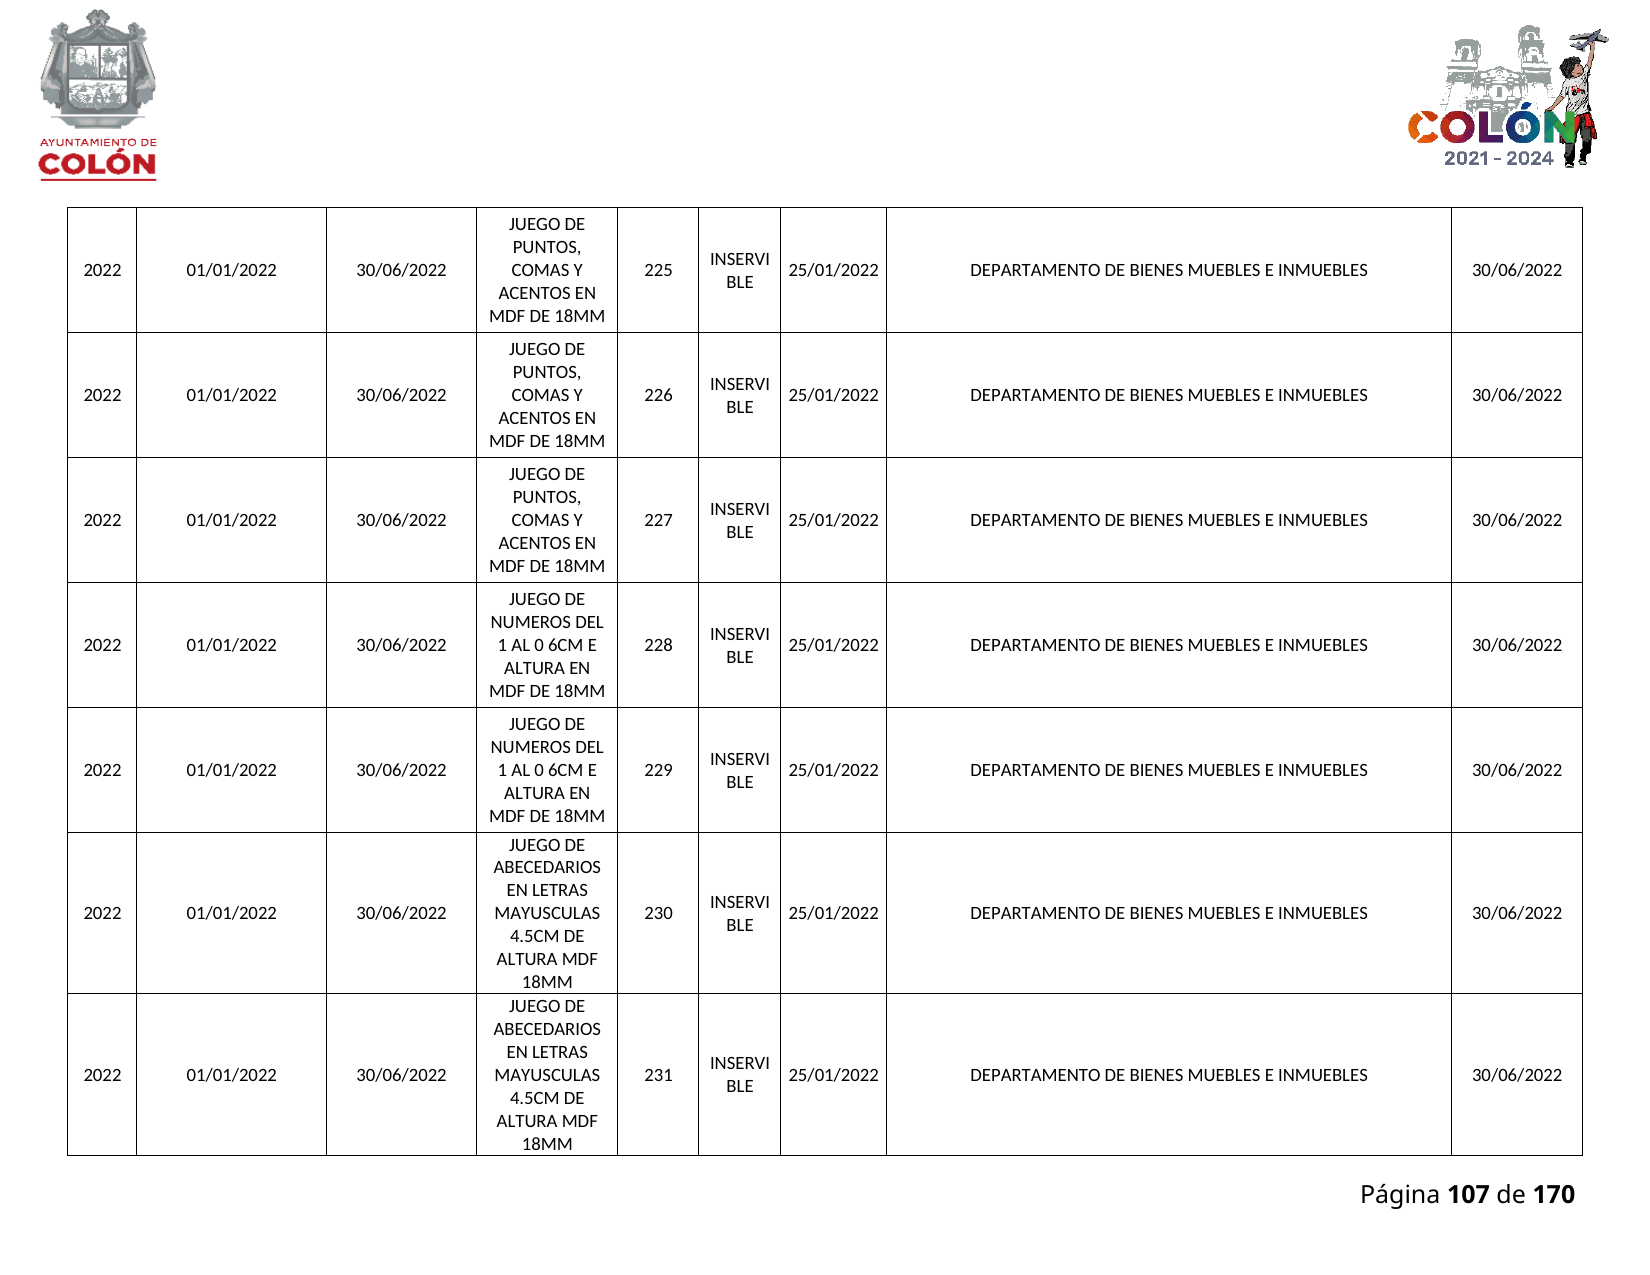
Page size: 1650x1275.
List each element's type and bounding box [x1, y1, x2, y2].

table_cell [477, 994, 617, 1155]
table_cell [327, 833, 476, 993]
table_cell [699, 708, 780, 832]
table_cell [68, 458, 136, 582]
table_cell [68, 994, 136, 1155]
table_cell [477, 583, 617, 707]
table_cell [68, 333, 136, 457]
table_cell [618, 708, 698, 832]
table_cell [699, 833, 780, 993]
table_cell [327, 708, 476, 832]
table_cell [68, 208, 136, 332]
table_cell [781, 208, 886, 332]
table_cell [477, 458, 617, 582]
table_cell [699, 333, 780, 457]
picture [33, 9, 162, 185]
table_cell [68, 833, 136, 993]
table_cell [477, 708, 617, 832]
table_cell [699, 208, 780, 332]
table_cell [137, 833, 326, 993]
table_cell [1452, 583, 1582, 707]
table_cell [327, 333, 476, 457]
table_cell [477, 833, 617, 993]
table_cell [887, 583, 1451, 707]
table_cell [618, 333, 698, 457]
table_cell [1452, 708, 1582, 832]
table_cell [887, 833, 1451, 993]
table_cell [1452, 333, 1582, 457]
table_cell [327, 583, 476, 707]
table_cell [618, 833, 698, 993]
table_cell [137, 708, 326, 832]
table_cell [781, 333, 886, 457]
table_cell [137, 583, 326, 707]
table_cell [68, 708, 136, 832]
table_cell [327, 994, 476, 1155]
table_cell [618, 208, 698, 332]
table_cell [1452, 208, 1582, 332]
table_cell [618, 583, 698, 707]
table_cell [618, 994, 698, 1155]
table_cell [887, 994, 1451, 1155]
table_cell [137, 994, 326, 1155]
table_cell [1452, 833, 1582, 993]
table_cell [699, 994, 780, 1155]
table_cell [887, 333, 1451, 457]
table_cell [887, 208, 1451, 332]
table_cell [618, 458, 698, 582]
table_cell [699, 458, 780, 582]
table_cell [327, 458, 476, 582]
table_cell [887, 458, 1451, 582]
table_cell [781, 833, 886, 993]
picture [1408, 25, 1609, 168]
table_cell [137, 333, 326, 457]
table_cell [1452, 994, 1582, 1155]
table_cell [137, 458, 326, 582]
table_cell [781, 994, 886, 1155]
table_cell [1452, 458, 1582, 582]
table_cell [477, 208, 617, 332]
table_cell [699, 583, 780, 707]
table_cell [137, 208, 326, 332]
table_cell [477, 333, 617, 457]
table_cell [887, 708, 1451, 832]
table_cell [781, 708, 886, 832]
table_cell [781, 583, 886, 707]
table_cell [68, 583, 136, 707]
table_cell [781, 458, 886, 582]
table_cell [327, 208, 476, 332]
